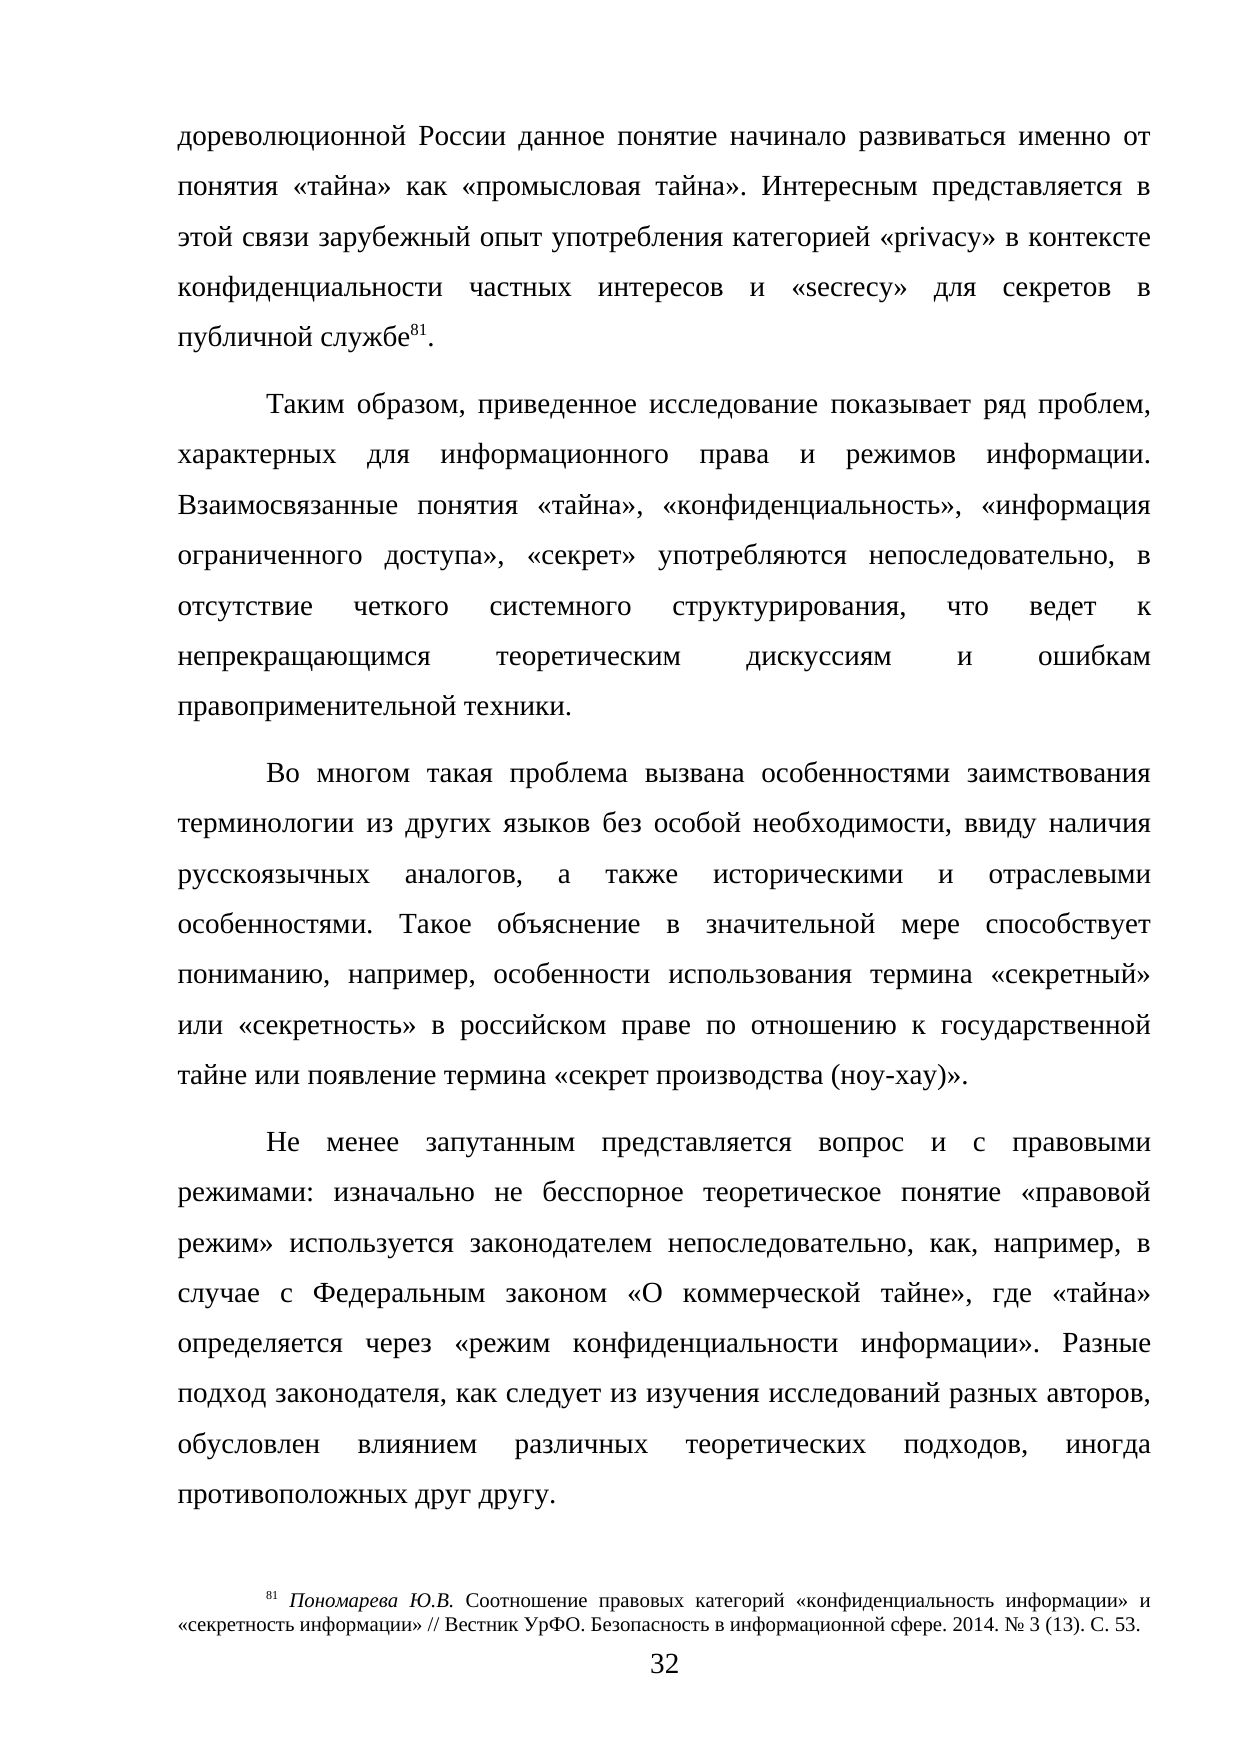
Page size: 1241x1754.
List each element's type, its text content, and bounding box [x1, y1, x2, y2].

text Во многом такая проблема вызвана особенностями заимствования терминологии из других языков без особой необходимости, ввиду наличия русскоязычных аналогов, а также историческими и отраслевыми особенностями. Такое объяснение в значительной мере способствует пониманию, например, особенности использования термина «секретный» или «секретность» в российском праве по отношению к государственной тайне или появление термина «секрет производства (ноу-хау)». [177, 755, 1152, 1091]
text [177, 118, 1152, 353]
text Таким образом, приведенное исследование показывает ряд проблем, характерных для информационного права и режимов информации. Взаимосвязанные понятия «тайна», «конфиденциальность», «информация ограниченного доступа», «секрет» употребляются непоследовательно, в отсутствие четкого системного структурирования, что ведет к непрекращающимся теоретическим дискуссиям и ошибкам правоприменительной техники. [177, 386, 1152, 722]
text Не менее запутанным представляется вопрос и с правовыми режимами: изначально не бесспорное теоретическое понятие «правовой режим» используется законодателем непоследовательно, как, например, в случае с Федеральным законом «О коммерческой тайне», где «тайна» определяется через «режим конфиденциальности информации». Разные подход законодателя, как следует из изучения исследований разных авторов, обусловлен влиянием различных теоретических подходов, иногда противоположных друг другу. [177, 1124, 1152, 1510]
